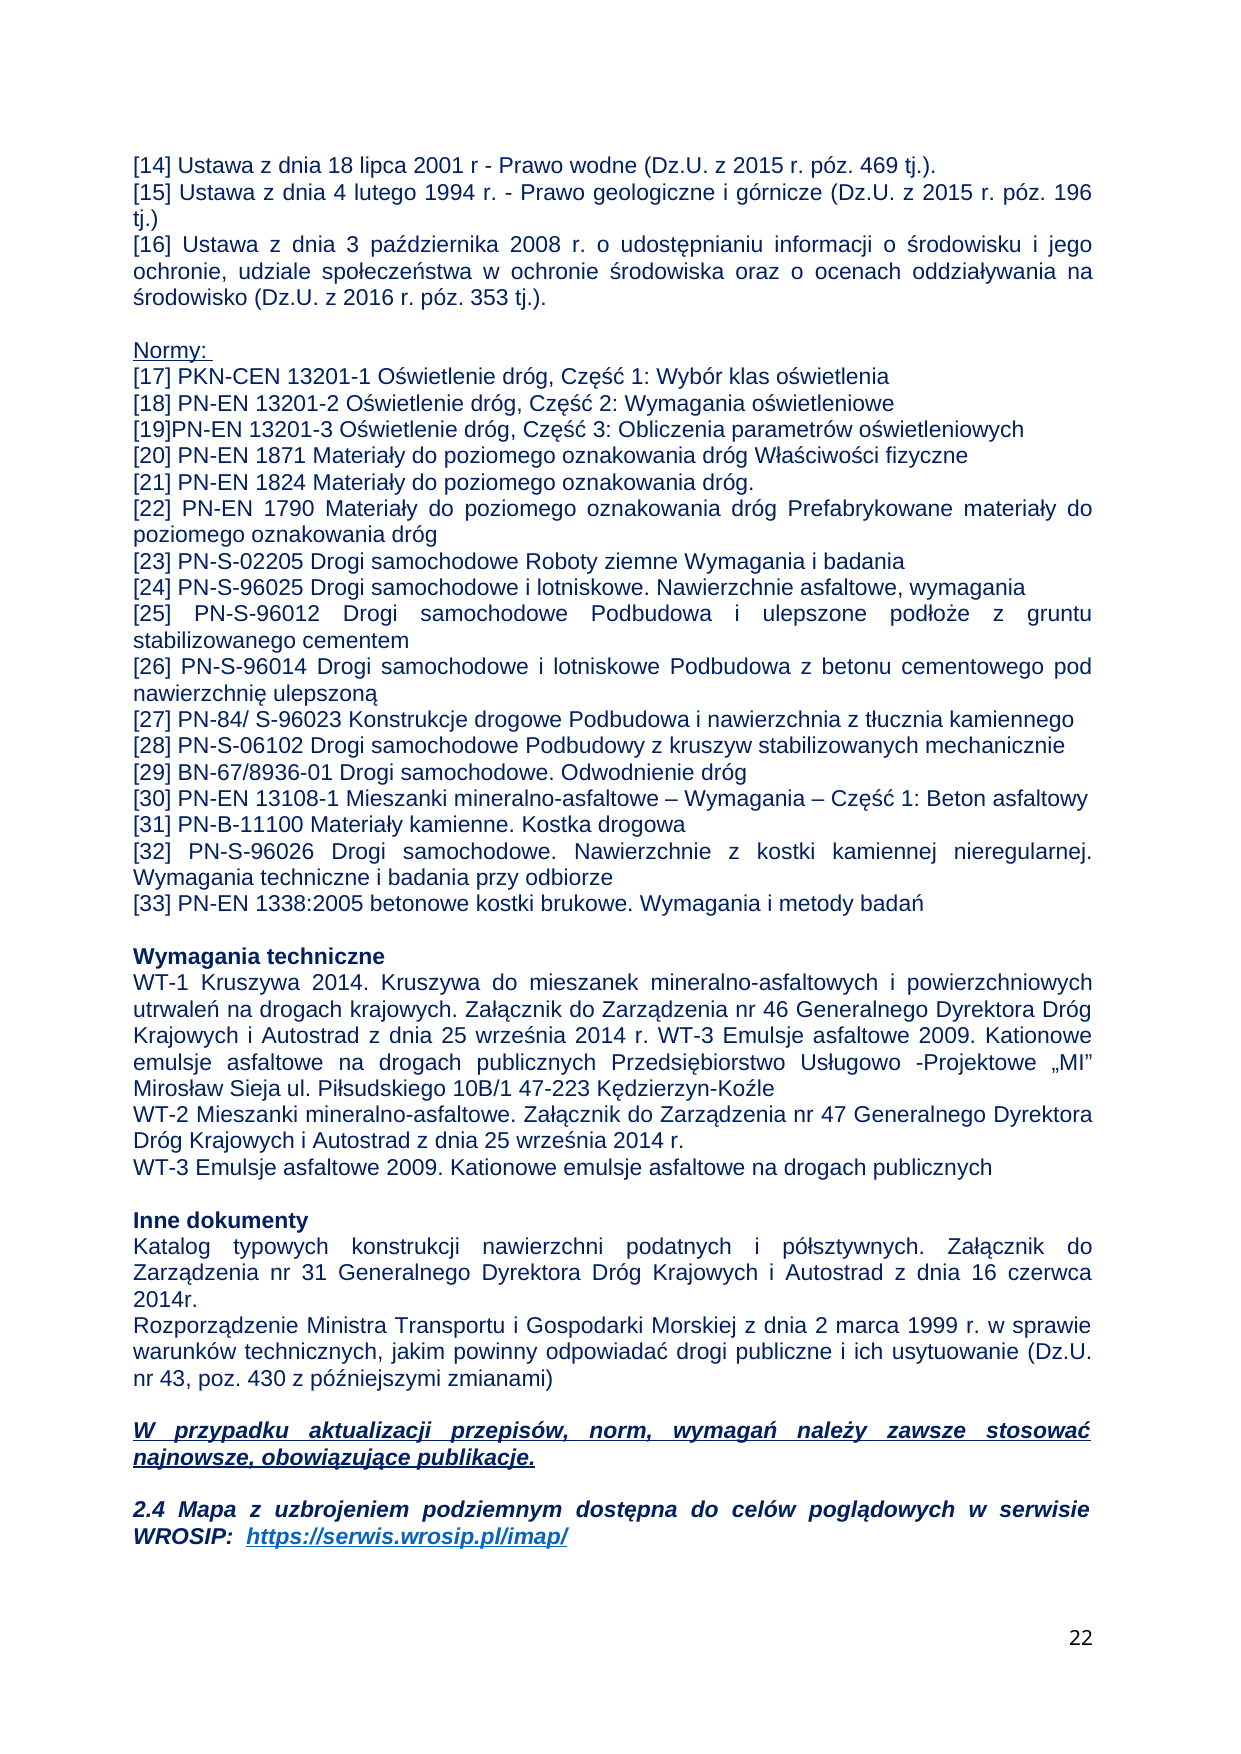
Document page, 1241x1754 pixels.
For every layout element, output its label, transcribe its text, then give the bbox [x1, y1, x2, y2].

text 2.4 Mapa z uzbrojeniem podziemnym dostępna do celów poglądowych w serwisie WROSIP: https://serwis.wrosip.pl/imap/ [133, 1496, 1093, 1549]
text [27] PN-84/ S-96023 Konstrukcje drogowe Podbudowa i nawierzchnia z tłucznia kamiennego [133, 706, 1093, 732]
text [32] PN-S-96026 Drogi samochodowe. Nawierzchnie z kostki kamiennej nieregularnej. Wymagania techniczne i badania przy odbiorze [133, 838, 1093, 890]
text [26] PN-S-96014 Drogi samochodowe i lotniskowe Podbudowa z betonu cementowego pod nawierzchnię ulepszoną [133, 653, 1093, 706]
text [22] PN-EN 1790 Materiały do poziomego oznakowania dróg Prefabrykowane materiały do poziomego oznakowania dróg [133, 495, 1093, 548]
text WT-3 Emulsje asfaltowe 2009. Kationowe emulsje asfaltowe na drogach publicznych [133, 1154, 1093, 1180]
text WT-1 Kruszywa 2014. Kruszywa do mieszanek mineralno-asfaltowych i powierzchniowych utrwaleń na drogach krajowych. Załącznik do Zarządzenia nr 46 Generalnego Dyrektora Dróg Krajowych i Autostrad z dnia 25 września 2014 r. WT-3 Emulsje asfaltowe 2009. Kationowe emulsje asfaltowe na drogach publicznych Przedsiębiorstwo Usługowo -Projektowe „MI” Mirosław Sieja ul. Piłsudskiego 10B/1 47-223 Kędzierzyn-Koźle [133, 969, 1093, 1101]
text [21] PN-EN 1824 Materiały do poziomego oznakowania dróg. [133, 469, 1093, 495]
text Katalog typowych konstrukcji nawierzchni podatnych i półsztywnych. Załącznik do Zarządzenia nr 31 Generalnego Dyrektora Dróg Krajowych i Autostrad z dnia 16 czerwca 2014r. [133, 1233, 1093, 1312]
text [17] PKN-CEN 13201-1 Oświetlenie dróg, Część 1: Wybór klas oświetlenia [133, 363, 1093, 389]
text [15] Ustawa z dnia 4 lutego 1994 r. - Prawo geologiczne i górnicze (Dz.U. z 2015 r. póz. 196 tj.) [133, 179, 1093, 231]
text [16] Ustawa z dnia 3 października 2008 r. o udostępnianiu informacji o środowisku i jego ochronie, udziale społeczeństwa w ochronie środowiska oraz o ocenach oddziaływania na środowisko (Dz.U. z 2016 r. póz. 353 tj.). [133, 231, 1093, 311]
text [30] PN-EN 13108-1 Mieszanki mineralno-asfaltowe – Wymagania – Część 1: Beton asfaltowy [133, 785, 1093, 811]
text [25] PN-S-96012 Drogi samochodowe Podbudowa i ulepszone podłoże z gruntu stabilizowanego cementem [133, 600, 1093, 653]
text WT-2 Mieszanki mineralno-asfaltowe. Załącznik do Zarządzenia nr 47 Generalnego Dyrektora Dróg Krajowych i Autostrad z dnia 25 września 2014 r. [133, 1101, 1093, 1154]
text [29] BN-67/8936-01 Drogi samochodowe. Odwodnienie dróg [133, 758, 1093, 785]
text Inne dokumenty [133, 1207, 1093, 1233]
text [19]PN-EN 13201-3 Oświetlenie dróg, Część 3: Obliczenia parametrów oświetleniowych [133, 416, 1093, 442]
text Wymagania techniczne [133, 943, 1093, 969]
text [23] PN-S-02205 Drogi samochodowe Roboty ziemne Wymagania i badania [133, 548, 1093, 574]
text W przypadku aktualizacji przepisów, norm, wymagań należy zawsze stosować najnowsze, obowiązujące publikacje. [133, 1417, 1093, 1470]
text Normy: [133, 337, 1093, 363]
text [33] PN-EN 1338:2005 betonowe kostki brukowe. Wymagania i metody badań [133, 890, 1093, 917]
text [28] PN-S-06102 Drogi samochodowe Podbudowy z kruszyw stabilizowanych mechanicznie [133, 732, 1093, 758]
text [24] PN-S-96025 Drogi samochodowe i lotniskowe. Nawierzchnie asfaltowe, wymagania [133, 574, 1093, 600]
text Rozporządzenie Ministra Transportu i Gospodarki Morskiej z dnia 2 marca 1999 r. w sprawie warunków technicznych, jakim powinny odpowiadać drogi publiczne i ich usytuowanie (Dz.U. nr 43, poz. 430 z późniejszymi zmianami) [133, 1312, 1093, 1391]
text [18] PN-EN 13201-2 Oświetlenie dróg, Część 2: Wymagania oświetleniowe [133, 389, 1093, 416]
text [31] PN-B-11100 Materiały kamienne. Kostka drogowa [133, 811, 1093, 838]
text [14] Ustawa z dnia 18 lipca 2001 r - Prawo wodne (Dz.U. z 2015 r. póz. 469 tj.). [133, 152, 1093, 179]
text [20] PN-EN 1871 Materiały do poziomego oznakowania dróg Właściwości fizyczne [133, 442, 1093, 469]
